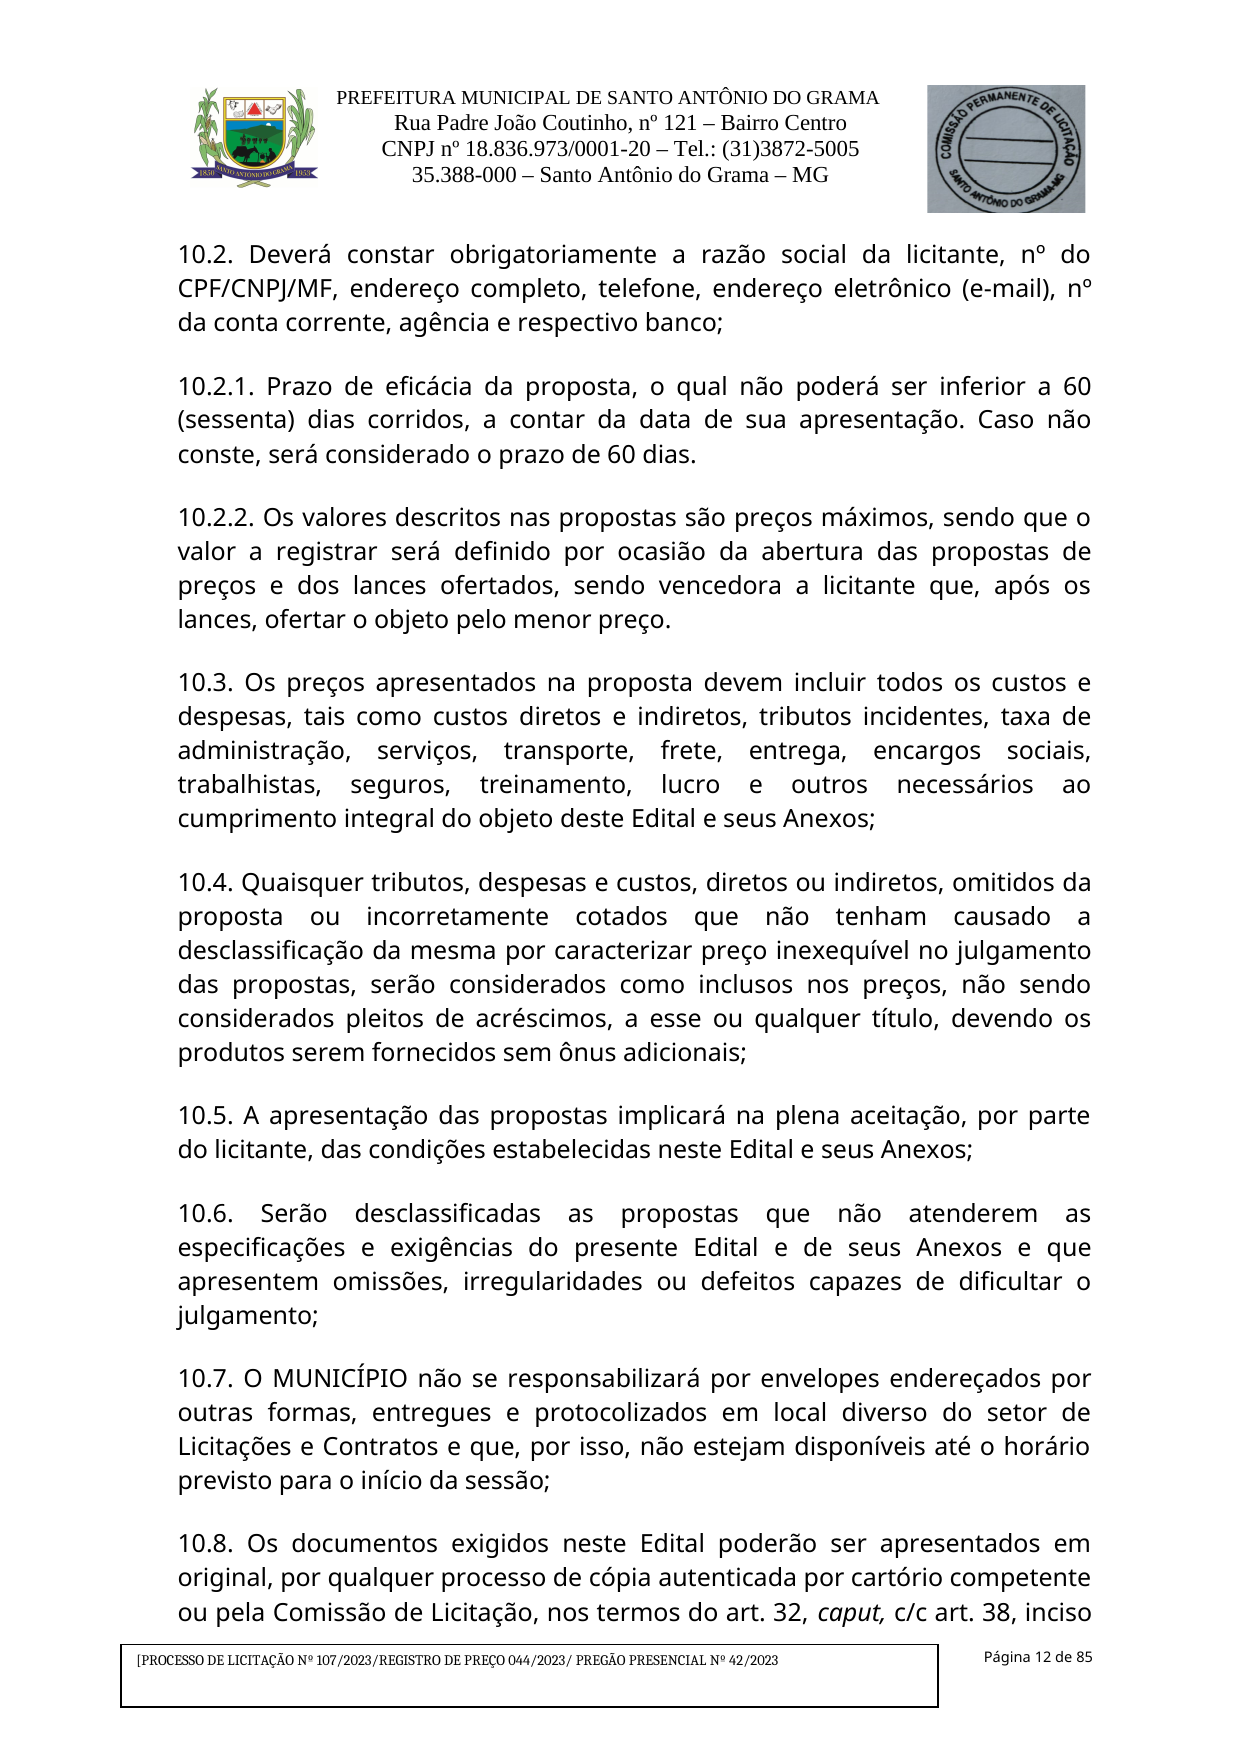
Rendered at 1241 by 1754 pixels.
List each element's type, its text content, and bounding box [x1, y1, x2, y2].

picture [927, 85, 1086, 213]
text 10.6. Serão desclassificadas as propostas que não atenderem as especificações e exigências do presente Edital e de seus Anexos e que apresentem omissões, irregularidades ou defeitos capazes de dificultar o julgamento; [177, 1195, 1092, 1331]
text 10.5. A apresentação das propostas implicará na plena aceitação, por parte do licitante, das condições estabelecidas neste Edital e seus Anexos; [177, 1098, 1092, 1166]
picture [190, 87, 319, 188]
text 10.2. Deverá constar obrigatoriamente a razão social da licitante, nº do CPF/CNPJ/MF, endereço completo, telefone, endereço eletrônico (e-mail), nº da conta corrente, agência e respectivo banco; [177, 237, 1092, 339]
text 10.4. Quaisquer tributos, despesas e custos, diretos ou indiretos, omitidos da proposta ou incorretamente cotados que não tenham causado a desclassificação da mesma por caracterizar preço inexequível no julgamento das propostas, serão considerados como inclusos nos preços, não sendo considerados pleitos de acréscimos, a esse ou qualquer título, devendo os produtos serem fornecidos sem ônus adicionais; [177, 864, 1092, 1069]
text 10.7. O MUNICÍPIO não se responsabilizará por envelopes endereçados por outras formas, entregues e protocolizados em local diverso do setor de Licitações e Contratos e que, por isso, não estejam disponíveis até o horário previsto para o início da sessão; [177, 1361, 1092, 1497]
text 10.2.1. Prazo de eficácia da proposta, o qual não poderá ser inferior a 60 (sessenta) dias corridos, a contar da data de sua apresentação. Caso não conste, será considerado o prazo de 60 dias. [177, 368, 1092, 470]
text 10.3. Os preços apresentados na proposta devem incluir todos os custos e despesas, tais como custos diretos e indiretos, tributos incidentes, taxa de administração, serviços, transporte, frete, entrega, encargos sociais, trabalhistas, seguros, treinamento, lucro e outros necessários ao cumprimento integral do objeto deste Edital e seus Anexos; [177, 665, 1092, 835]
text 10.2.2. Os valores descritos nas propostas são preços máximos, sendo que o valor a registrar será definido por ocasião da abertura das propostas de preços e dos lances ofertados, sendo vencedora a licitante que, após os lances, ofertar o objeto pelo menor preço. [177, 499, 1092, 636]
